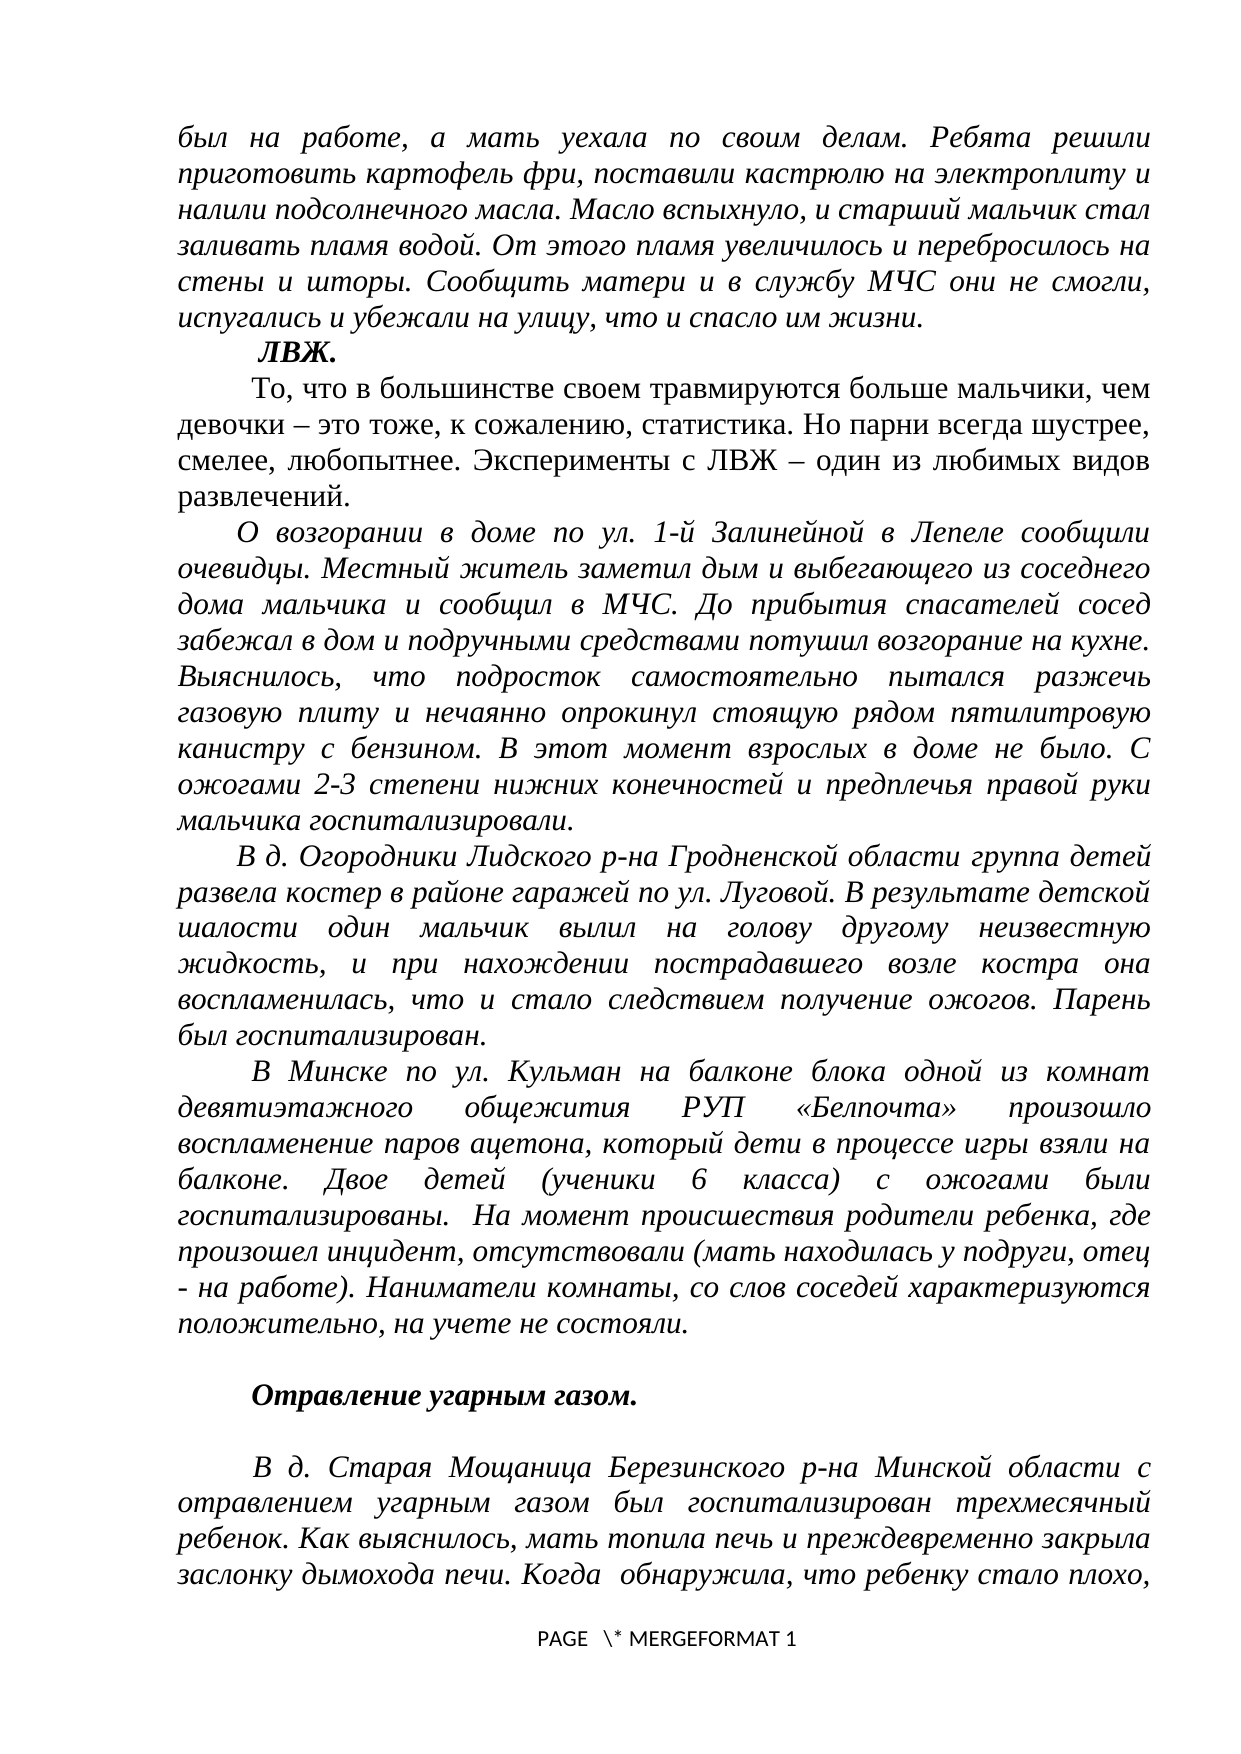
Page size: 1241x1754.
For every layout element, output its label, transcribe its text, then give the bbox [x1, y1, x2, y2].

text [177, 118, 1152, 334]
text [177, 1448, 1152, 1592]
text В Минске по ул. Кульман на балконе блока одной из комнат девятиэтажного общежития РУП «Белпочта» произошло воспламенение паров ацетона, который дети в процессе игры взяли на балконе. Двое детей (ученики 6 класса) с ожогами были госпитализированы. На момент происшествия родители ребенка, где произошел инцидент, отсутствовали (мать находилась у подруги, отец - на работе). Наниматели комнаты, со слов соседей характеризуются положительно, на учете не состояли. [177, 1052, 1152, 1340]
text Отравление угарным газом. [177, 1376, 1152, 1412]
text То, что в большинстве своем травмируются больше мальчики, чем девочки – это тоже, к сожалению, статистика. Но парни всегда шустрее, смелее, любопытнее. Эксперименты с ЛВЖ – один из любимых видов развлечений. [177, 370, 1152, 513]
text О возгорании в доме по ул. 1-й Залинейной в Лепеле сообщили очевидцы. Местный житель заметил дым и выбегающего из соседнего дома мальчика и сообщил в МЧС. До прибытия спасателей сосед забежал в дом и подручными средствами потушил возгорание на кухне. Выяснилось, что подросток самостоятельно пытался разжечь газовую плиту и нечаянно опрокинул стоящую рядом пятилитровую канистру с бензином. В этот момент взрослых в доме не было. С ожогами 2-3 степени нижних конечностей и предплечья правой руки мальчика госпитализировали. [177, 513, 1152, 837]
text В д. Огородники Лидского р-на Гродненской области группа детей развела костер в районе гаражей по ул. Луговой. В результате детской шалости один мальчик вылил на голову другому неизвестную жидкость, и при нахождении пострадавшего возле костра она воспламенилась, что и стало следствием получение ожогов. Парень был госпитализирован. [177, 837, 1152, 1052]
text ЛВЖ. [177, 334, 1152, 370]
